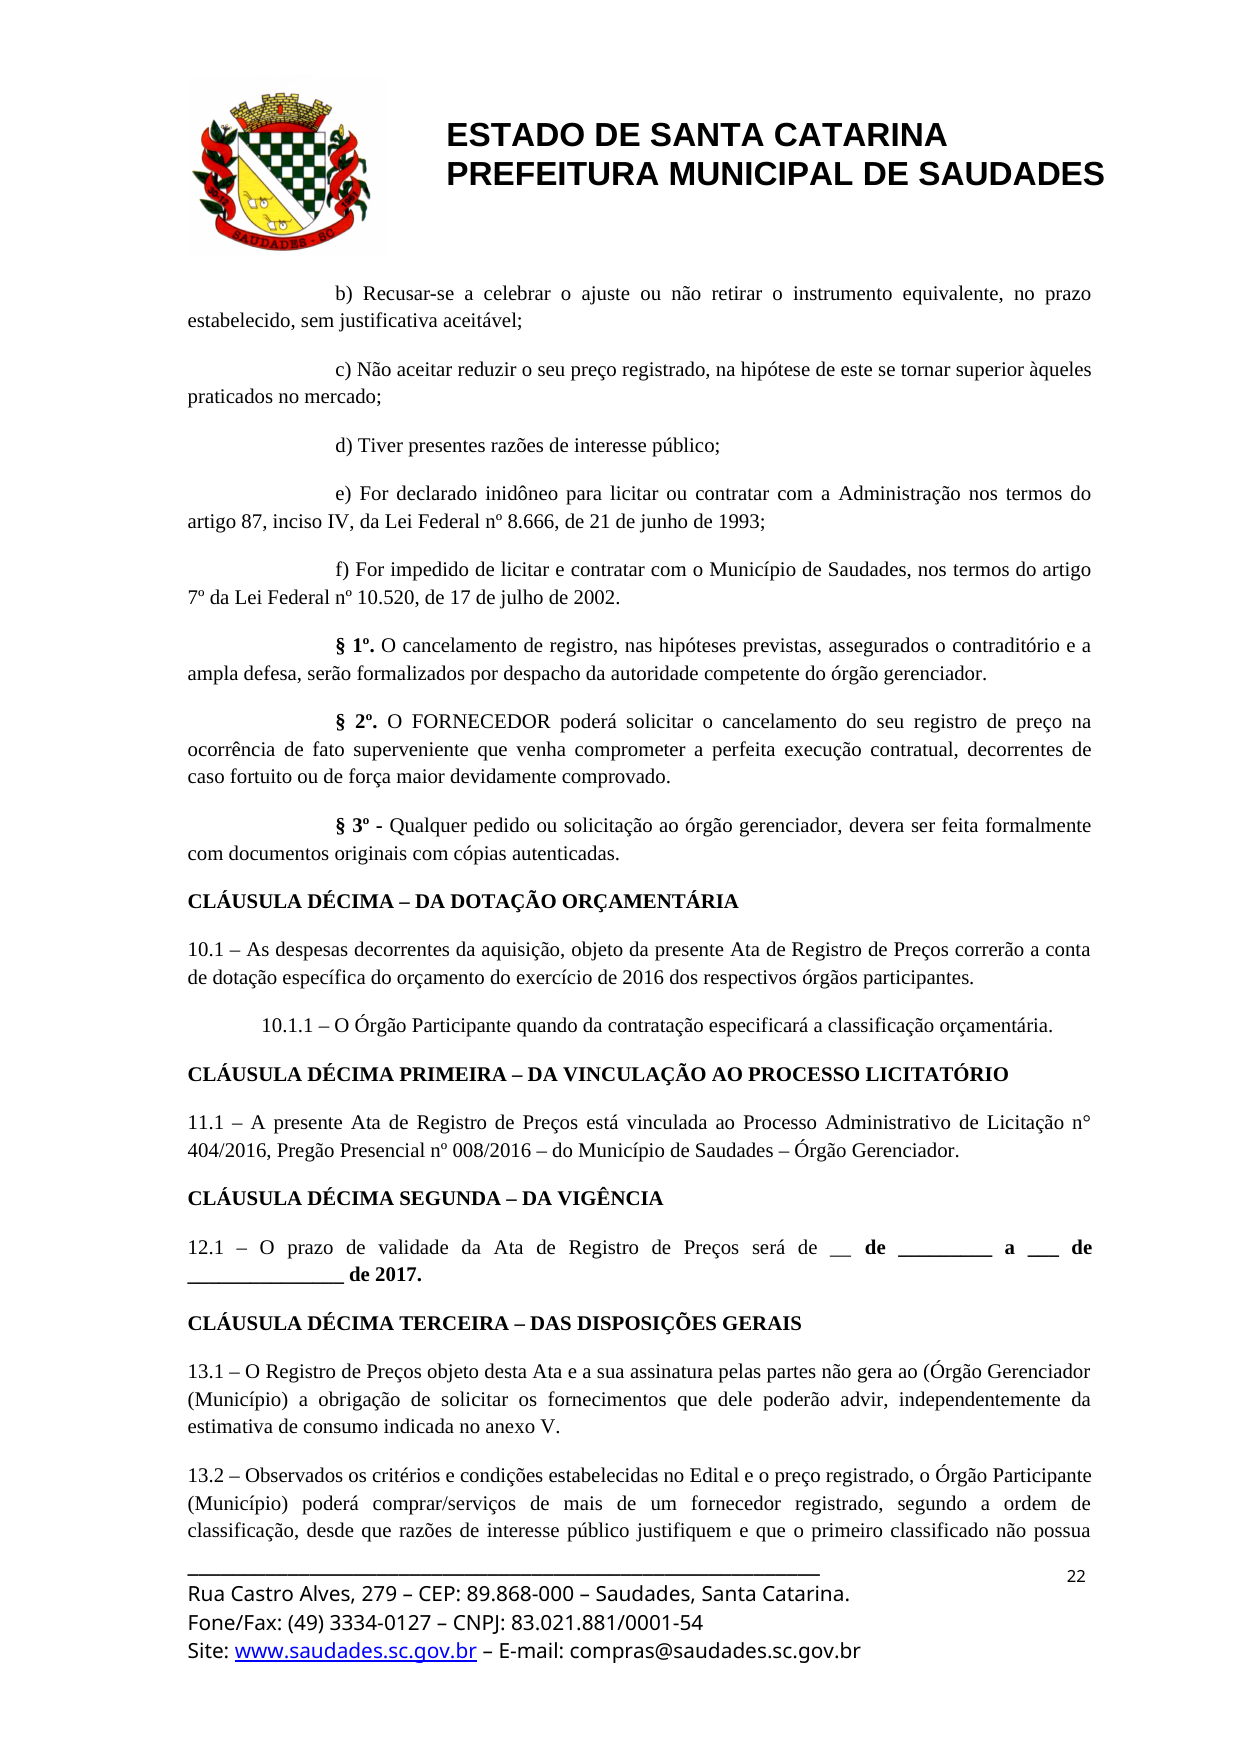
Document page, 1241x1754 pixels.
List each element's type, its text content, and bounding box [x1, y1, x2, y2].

text 13.1 – O Registro de Preços objeto desta Ata e a sua assinatura pelas partes não gera ao (Órgão Gerenciador (Município) a obrigação de solicitar os fornecimentos que dele poderão advir, independentemente da estimativa de consumo indicada no anexo V. [187, 1359, 1093, 1438]
text CLÁUSULA DÉCIMA SEGUNDA – DA VIGÊNCIA [187, 1186, 1093, 1210]
text CLÁUSULA DÉCIMA TERCEIRA – DAS DISPOSIÇÕES GERAIS [187, 1311, 1093, 1335]
text § 3º - Qualquer pedido ou solicitação ao órgão gerenciador, devera ser feita formalmente com documentos originais com cópias autenticadas. [187, 813, 1093, 864]
text 11.1 – A presente Ata de Registro de Preços está vinculada ao Processo Administrativo de Licitação n° 404/2016, Pregão Presencial nº 008/2016 – do Município de Saudades – Órgão Gerenciador. [187, 1110, 1093, 1162]
text 10.1.1 – O Órgão Participante quando da contratação especificará a classificação orçamentária. [187, 1013, 1093, 1037]
text § 2º. O FORNECEDOR poderá solicitar o cancelamento do seu registro de preço na ocorrência de fato superveniente que venha comprometer a perfeita execução contratual, decorrentes de caso fortuito ou de força maior devidamente comprovado. [187, 709, 1093, 788]
text 12.1 – O prazo de validade da Ata de Registro de Preços será de __ de _________ a ___ de _______________ de 2017. [187, 1235, 1093, 1286]
text § 1º. O cancelamento de registro, nas hipóteses previstas, assegurados o contraditório e a ampla defesa, serão formalizados por despacho da autoridade competente do órgão gerenciador. [187, 633, 1093, 685]
text CLÁUSULA DÉCIMA PRIMEIRA – DA VINCULAÇÃO AO PROCESSO LICITATÓRIO [187, 1062, 1093, 1086]
picture [187, 75, 389, 257]
text f) For impedido de licitar e contratar com o Município de Saudades, nos termos do artigo 7º da Lei Federal nº 10.520, de 17 de julho de 2002. [187, 557, 1093, 609]
text CLÁUSULA DÉCIMA – DA DOTAÇÃO ORÇAMENTÁRIA [187, 889, 1093, 913]
text e) For declarado inidôneo para licitar ou contratar com a Administração nos termos do artigo 87, inciso IV, da Lei Federal nº 8.666, de 21 de junho de 1993; [187, 481, 1093, 533]
text b) Recusar-se a celebrar o ajuste ou não retirar o instrumento equivalente, no prazo estabelecido, sem justificativa aceitável; [187, 281, 1093, 332]
text 10.1 – As despesas decorrentes da aquisição, objeto da presente Ata de Registro de Preços correrão a conta de dotação específica do orçamento do exercício de 2016 dos respectivos órgãos participantes. [187, 937, 1093, 989]
text c) Não aceitar reduzir o seu preço registrado, na hipótese de este se tornar superior àqueles praticados no mercado; [187, 357, 1093, 408]
text d) Tiver presentes razões de interesse público; [187, 433, 1093, 457]
